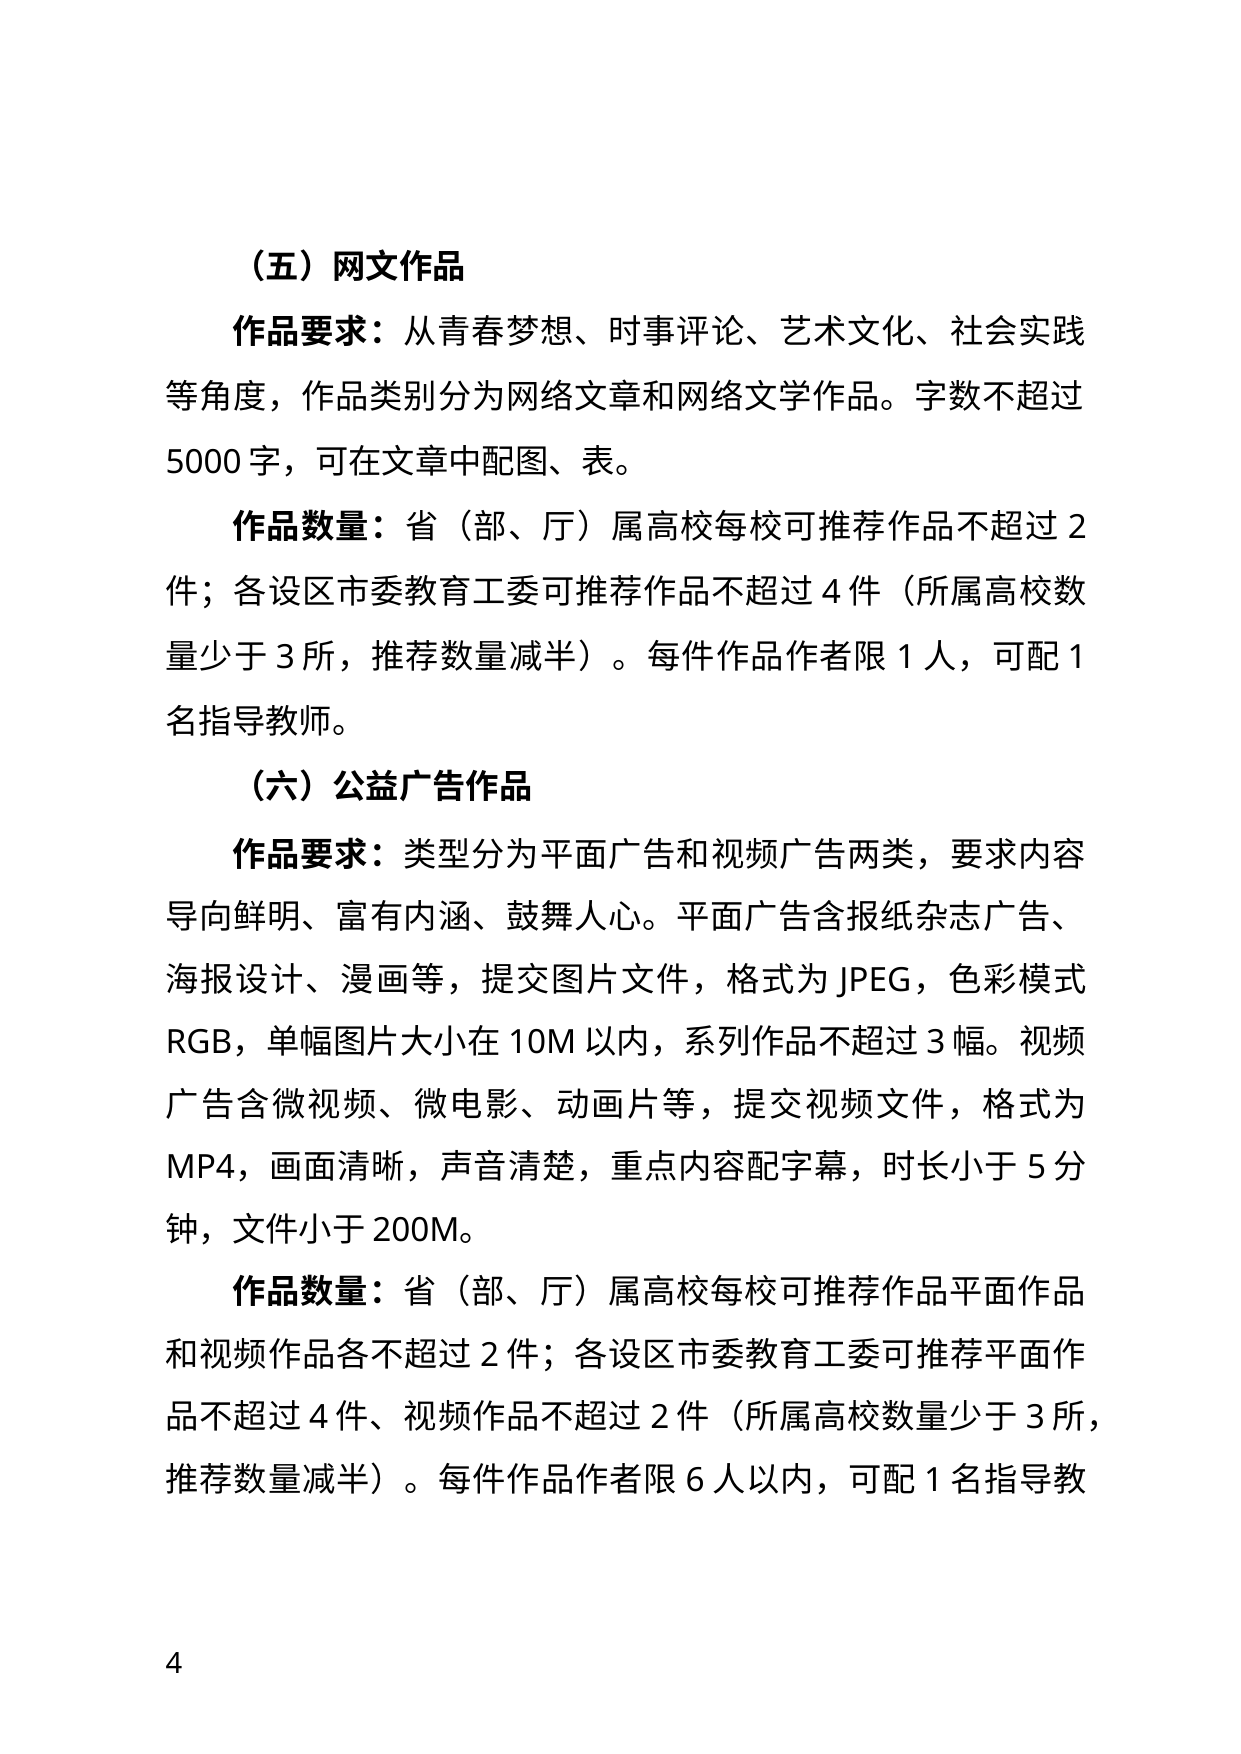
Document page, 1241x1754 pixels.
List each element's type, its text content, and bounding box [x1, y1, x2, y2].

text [165, 1254, 1087, 1504]
text 作品要求：类型分为平面广告和视频广告两类，要求内容导向鲜明、富有内涵、鼓舞人心。平面广告含报纸杂志广告、海报设计、漫画等，提交图片文件，格式为JPEG，色彩模式RGB，单幅图片大小在10M以内，系列作品不超过3幅。视频广告含微视频、微电影、动画片等，提交视频文件，格式为MP4，画面清晰，声音清楚，重点内容配字幕，时长小于5分钟，文件小于200M。 [165, 816, 1087, 1254]
text （六）公益广告作品 [165, 751, 1087, 816]
text 作品要求：从青春梦想、时事评论、艺术文化、社会实践等角度，作品类别分为网络文章和网络文学作品。字数不超过5000字，可在文章中配图、表。 [165, 296, 1087, 491]
text （五）网文作品 [165, 231, 1087, 296]
text 作品数量：省（部、厅）属高校每校可推荐作品不超过2件；各设区市委教育工委可推荐作品不超过4件（所属高校数量少于3所，推荐数量减半）。每件作品作者限1人，可配1名指导教师。 [165, 491, 1087, 751]
